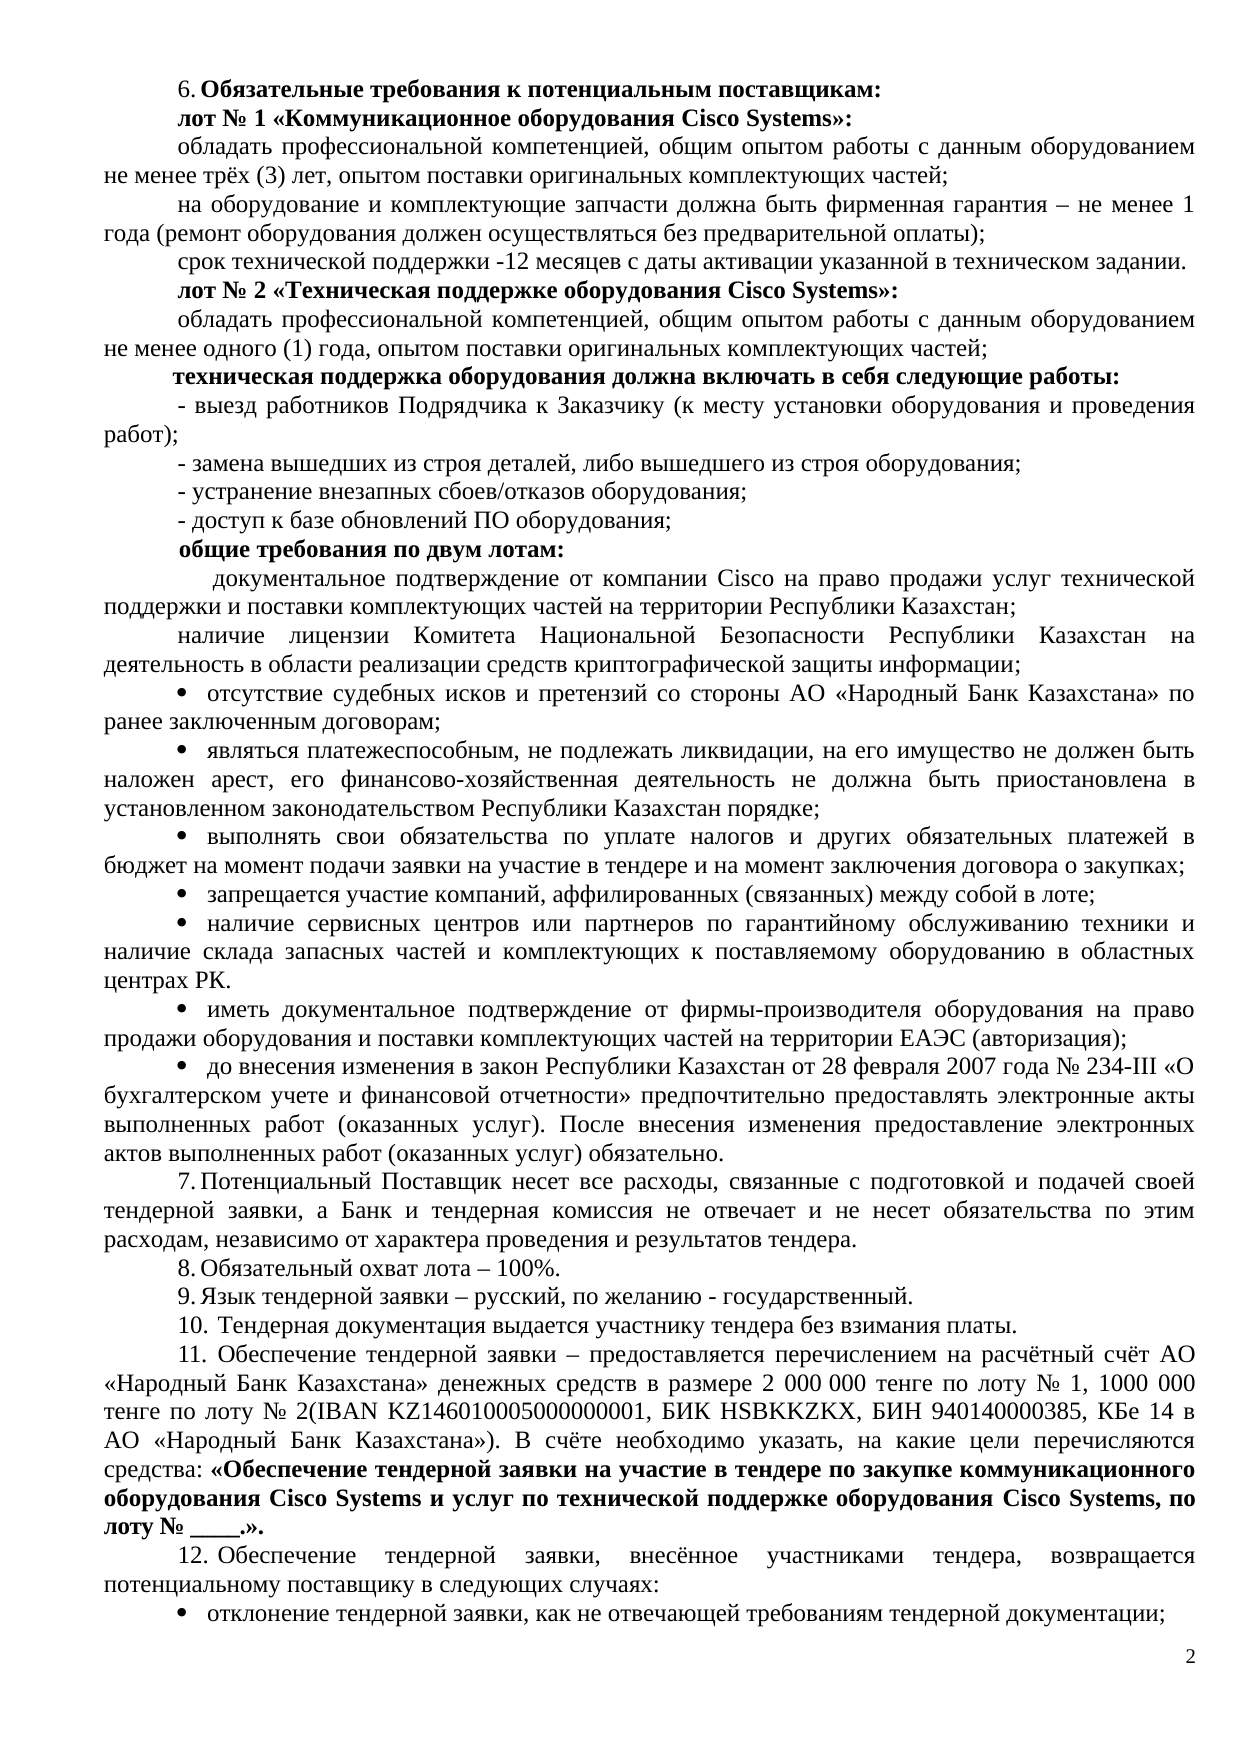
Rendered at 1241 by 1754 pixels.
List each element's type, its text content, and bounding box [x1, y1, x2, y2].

text - выезд работников Подрядчика к Заказчику (к месту установки оборудования и проведения работ); [103, 390, 1196, 448]
text - замена вышедших из строя деталей, либо вышедшего из строя оборудования; [103, 448, 1196, 476]
text срок технической поддержки -12 месяцев с даты активации указанной в техническом задании. [103, 246, 1196, 275]
text обладать профессиональной компетенцией, общим опытом работы с данным оборудованием не менее одного (1) года, опытом поставки оригинальных комплектующих частей; [103, 304, 1196, 361]
text на оборудование и комплектующие запчасти должна быть фирменная гарантия – не менее 1 года (ремонт оборудования должен осуществляться без предварительной оплаты); [103, 189, 1196, 246]
list являться платежеспособным, не подлежать ликвидации, на его имущество не должен быть наложен арест, его финансово-хозяйственная деятельность не должна быть приостановлена в установленном законодательством Республики Казахстан порядке; [103, 735, 1196, 821]
list Язык тендерной заявки – русский, по желанию - государственный. [103, 1281, 1196, 1310]
list Тендерная документация выдается участнику тендера без взимания платы. [103, 1310, 1196, 1339]
list отсутствие судебных исков и претензий со стороны АО «Народный Банк Казахстана» по ранее заключенным договорам; [103, 678, 1196, 735]
text - устранение внезапных сбоев/отказов оборудования; [103, 476, 1196, 505]
list Обеспечение тендерной заявки, внесённое участниками тендера, возвращается потенциальному поставщику в следующих случаях: [103, 1540, 1196, 1598]
text общие требования по двум лотам: [103, 534, 1196, 563]
text документальное подтверждение от компании Cisco на право продажи услуг технической поддержки и поставки комплектующих частей на территории Республики Казахстан; [103, 563, 1196, 620]
list Обязательные требования к потенциальным поставщикам: [103, 74, 1196, 103]
list выполнять свои обязательства по уплате налогов и других обязательных платежей в бюджет на момент подачи заявки на участие в тендере и на момент заключения договора о закупках; [103, 821, 1196, 879]
text лот № 1 «Коммуникационное оборудования Cisco Systems»: [177, 103, 1196, 131]
list Потенциальный Поставщик несет все расходы, связанные с подготовкой и подачей своей тендерной заявки, а Банк и тендерная комиссия не отвечает и не несет обязательства по этим расходам, независимо от характера проведения и результатов тендера. [103, 1166, 1196, 1253]
list запрещается участие компаний, аффилированных (связанных) между собой в лоте; [103, 879, 1196, 908]
text техническая поддержка оборудования должна включать в себя следующие работы: [103, 361, 1196, 390]
text - доступ к базе обновлений ПО оборудования; [103, 505, 1196, 534]
list Обеспечение тендерной заявки – предоставляется перечислением на расчётный счёт АО «Народный Банк Казахстана» денежных средств в размере 2 000 000 тенге по лоту № 1, 1000 000 тенге по лоту № 2(IBAN KZ146010005000000001, БИК HSBKKZKX, БИН 940140000385, КБе 14 в АО «Народный Банк Казахстана»). В счёте необходимо указать, на какие цели перечисляются средства: «Обеспечение тендерной заявки на участие в тендере по закупке коммуникационного оборудования Cisco Systems и услуг по технической поддержке оборудования Cisco Systems, по лоту № ____.». [103, 1339, 1196, 1540]
list отклонение тендерной заявки, как не отвечающей требованиям тендерной документации; [103, 1598, 1196, 1626]
list наличие сервисных центров или партнеров по гарантийному обслуживанию техники и наличие склада запасных частей и комплектующих к поставляемому оборудованию в областных центрах РК. [103, 908, 1196, 994]
list иметь документальное подтверждение от фирмы-производителя оборудования на право продажи оборудования и поставки комплектующих частей на территории ЕАЭС (авторизация); [103, 994, 1196, 1051]
text наличие лицензии Комитета Национальной Безопасности Республики Казахстан на деятельность в области реализации средств криптографической защиты информации; [103, 620, 1196, 678]
list до внесения изменения в закон Республики Казахстан от 28 февраля 2007 года № 234-III «О бухгалтерском учете и финансовой отчетности» предпочтительно предоставлять электронные акты выполненных работ (оказанных услуг). После внесения изменения предоставление электронных актов выполненных работ (оказанных услуг) обязательно. [103, 1051, 1196, 1166]
list Обязательный охват лота – 100%. [103, 1253, 1196, 1281]
text обладать профессиональной компетенцией, общим опытом работы с данным оборудованием не менее трёх (3) лет, опытом поставки оригинальных комплектующих частей; [103, 131, 1196, 189]
text лот № 2 «Техническая поддержке оборудования Cisco Systems»: [103, 275, 1196, 304]
